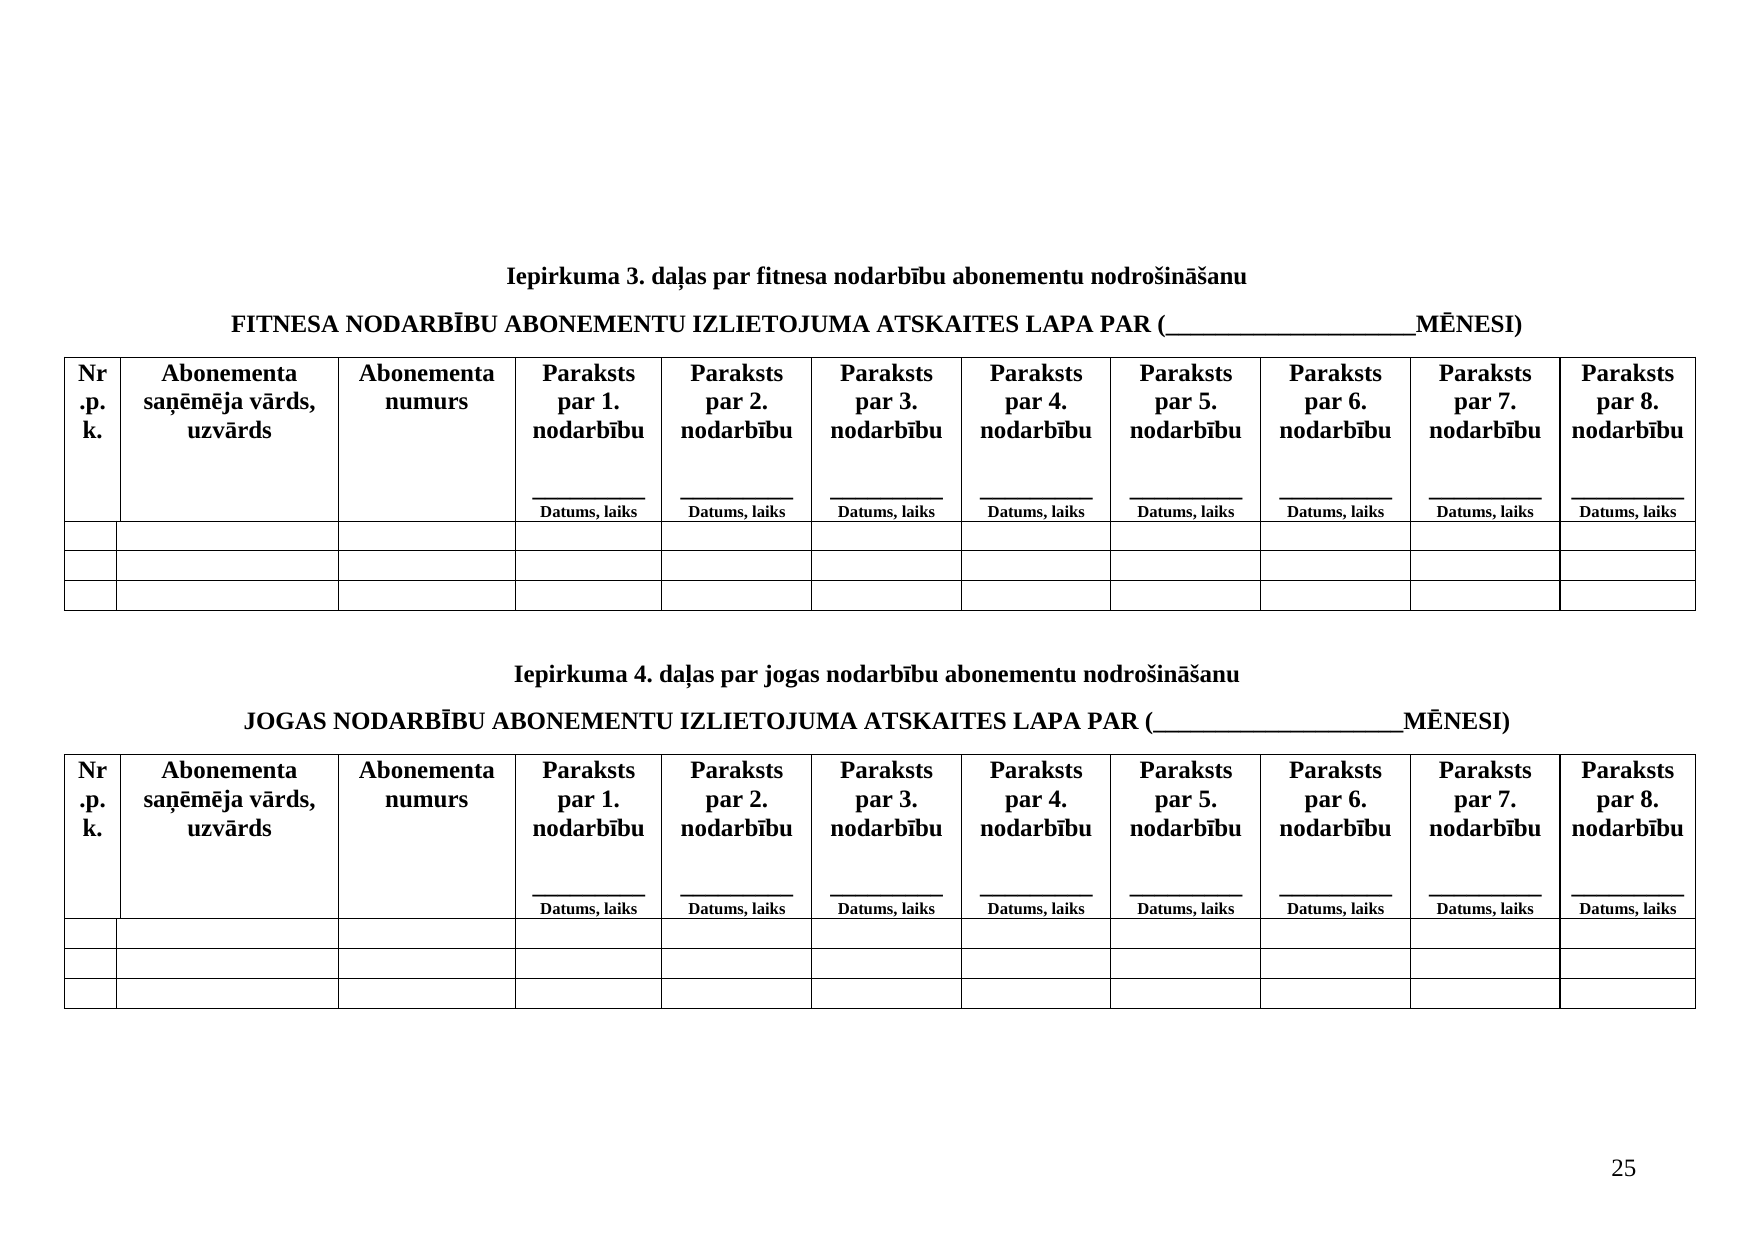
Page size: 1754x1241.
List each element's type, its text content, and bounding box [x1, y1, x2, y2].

table_header Abonementa saņēmēja vārds, uzvārds [121, 358, 338, 521]
table_cell [662, 919, 811, 948]
table_header Paraksts par 2. nodarbību _________ Datums, laiks [662, 358, 811, 521]
table_cell [1561, 581, 1695, 610]
table_cell [662, 581, 811, 610]
table_cell [812, 979, 961, 1007]
table_cell [1261, 979, 1410, 1007]
table_header Paraksts par 6. nodarbību _________ Datums, laiks [1261, 358, 1410, 521]
table_header Abonementa numurs [339, 755, 515, 918]
table_cell [1411, 581, 1559, 610]
text Iepirkuma 4. daļas par jogas nodarbību abonementu nodrošināšanu [118, 659, 1636, 687]
table_cell [1411, 949, 1559, 978]
table_cell [339, 979, 515, 1007]
table_cell [516, 551, 661, 580]
table_cell [1261, 581, 1410, 610]
table_cell [962, 581, 1110, 610]
table_header Paraksts par 2. nodarbību _________ Datums, laiks [662, 755, 811, 918]
table_cell [812, 551, 961, 580]
table_cell [516, 949, 661, 978]
table_header Abonementa numurs [339, 358, 515, 521]
table_header Nr.p.k. [65, 755, 120, 918]
table_cell [339, 919, 515, 948]
table_cell [117, 949, 338, 978]
table_cell [117, 581, 338, 610]
table_header Paraksts par 8. nodarbību _________ Datums, laiks [1561, 755, 1695, 918]
table_cell [962, 979, 1110, 1007]
table_header Paraksts par 3. nodarbību _________ Datums, laiks [812, 358, 961, 521]
table_header Paraksts par 7. nodarbību _________ Datums, laiks [1411, 358, 1559, 521]
table_cell [1111, 581, 1260, 610]
table_cell [962, 949, 1110, 978]
table_cell [1111, 949, 1260, 978]
table_cell [1261, 949, 1410, 978]
table_cell [662, 522, 811, 550]
table_header Paraksts par 4. nodarbību _________ Datums, laiks [962, 755, 1110, 918]
table_cell [962, 522, 1110, 550]
text FITNESA NODARBĪBU ABONEMENTU IZLIETOJUMA ATSKAITES LAPA PAR (____________________MĒNESI) [118, 309, 1636, 338]
table_cell [1111, 919, 1260, 948]
table_cell [1561, 949, 1695, 978]
table_header Paraksts par 5. nodarbību _________ Datums, laiks [1111, 755, 1260, 918]
table_cell [812, 949, 961, 978]
table_cell [662, 949, 811, 978]
table_cell [65, 919, 116, 948]
table_cell [516, 919, 661, 948]
table_cell [65, 979, 116, 1007]
table_cell [117, 551, 338, 580]
table_cell [1561, 979, 1695, 1007]
table_cell [516, 522, 661, 550]
table_header Paraksts par 5. nodarbību _________ Datums, laiks [1111, 358, 1260, 521]
table_cell [516, 581, 661, 610]
table_cell [117, 919, 338, 948]
table_header Paraksts par 7. nodarbību _________ Datums, laiks [1411, 755, 1559, 918]
table_cell [1111, 979, 1260, 1007]
table_cell [65, 949, 116, 978]
table_cell [117, 522, 338, 550]
table_cell [1261, 551, 1410, 580]
table_cell [1411, 919, 1559, 948]
table_cell [812, 581, 961, 610]
table_header Paraksts par 1. nodarbību _________ Datums, laiks [516, 358, 661, 521]
table_cell [339, 581, 515, 610]
table_header Paraksts par 6. nodarbību _________ Datums, laiks [1261, 755, 1410, 918]
table_header Paraksts par 3. nodarbību _________ Datums, laiks [812, 755, 961, 918]
table_header Paraksts par 4. nodarbību _________ Datums, laiks [962, 358, 1110, 521]
table_header Paraksts par 8. nodarbību _________ Datums, laiks [1561, 358, 1695, 521]
table_cell [1411, 522, 1559, 550]
table_cell [812, 919, 961, 948]
table_cell [1261, 522, 1410, 550]
table_cell [662, 979, 811, 1007]
table_cell [65, 581, 116, 610]
table_cell [1111, 522, 1260, 550]
table_header Paraksts par 1. nodarbību _________ Datums, laiks [516, 755, 661, 918]
text Iepirkuma 3. daļas par fitnesa nodarbību abonementu nodrošināšanu [118, 261, 1636, 290]
table_header Abonementa saņēmēja vārds, uzvārds [121, 755, 338, 918]
table_cell [339, 551, 515, 580]
table_cell [339, 949, 515, 978]
table_cell [1411, 551, 1559, 580]
table_cell [1261, 919, 1410, 948]
text JOGAS NODARBĪBU ABONEMENTU IZLIETOJUMA ATSKAITES LAPA PAR (____________________MĒNESI) [118, 706, 1636, 735]
table_cell [812, 522, 961, 550]
table_cell [65, 551, 116, 580]
table_cell [1411, 979, 1559, 1007]
table_header Nr.p.k. [65, 358, 120, 521]
table_cell [65, 522, 116, 550]
table_cell [1561, 919, 1695, 948]
table_cell [1561, 551, 1695, 580]
table_cell [1561, 522, 1695, 550]
table_cell [662, 551, 811, 580]
table_cell [516, 979, 661, 1007]
table_cell [962, 919, 1110, 948]
table_cell [117, 979, 338, 1007]
table_cell [339, 522, 515, 550]
table_cell [962, 551, 1110, 580]
table_cell [1111, 551, 1260, 580]
